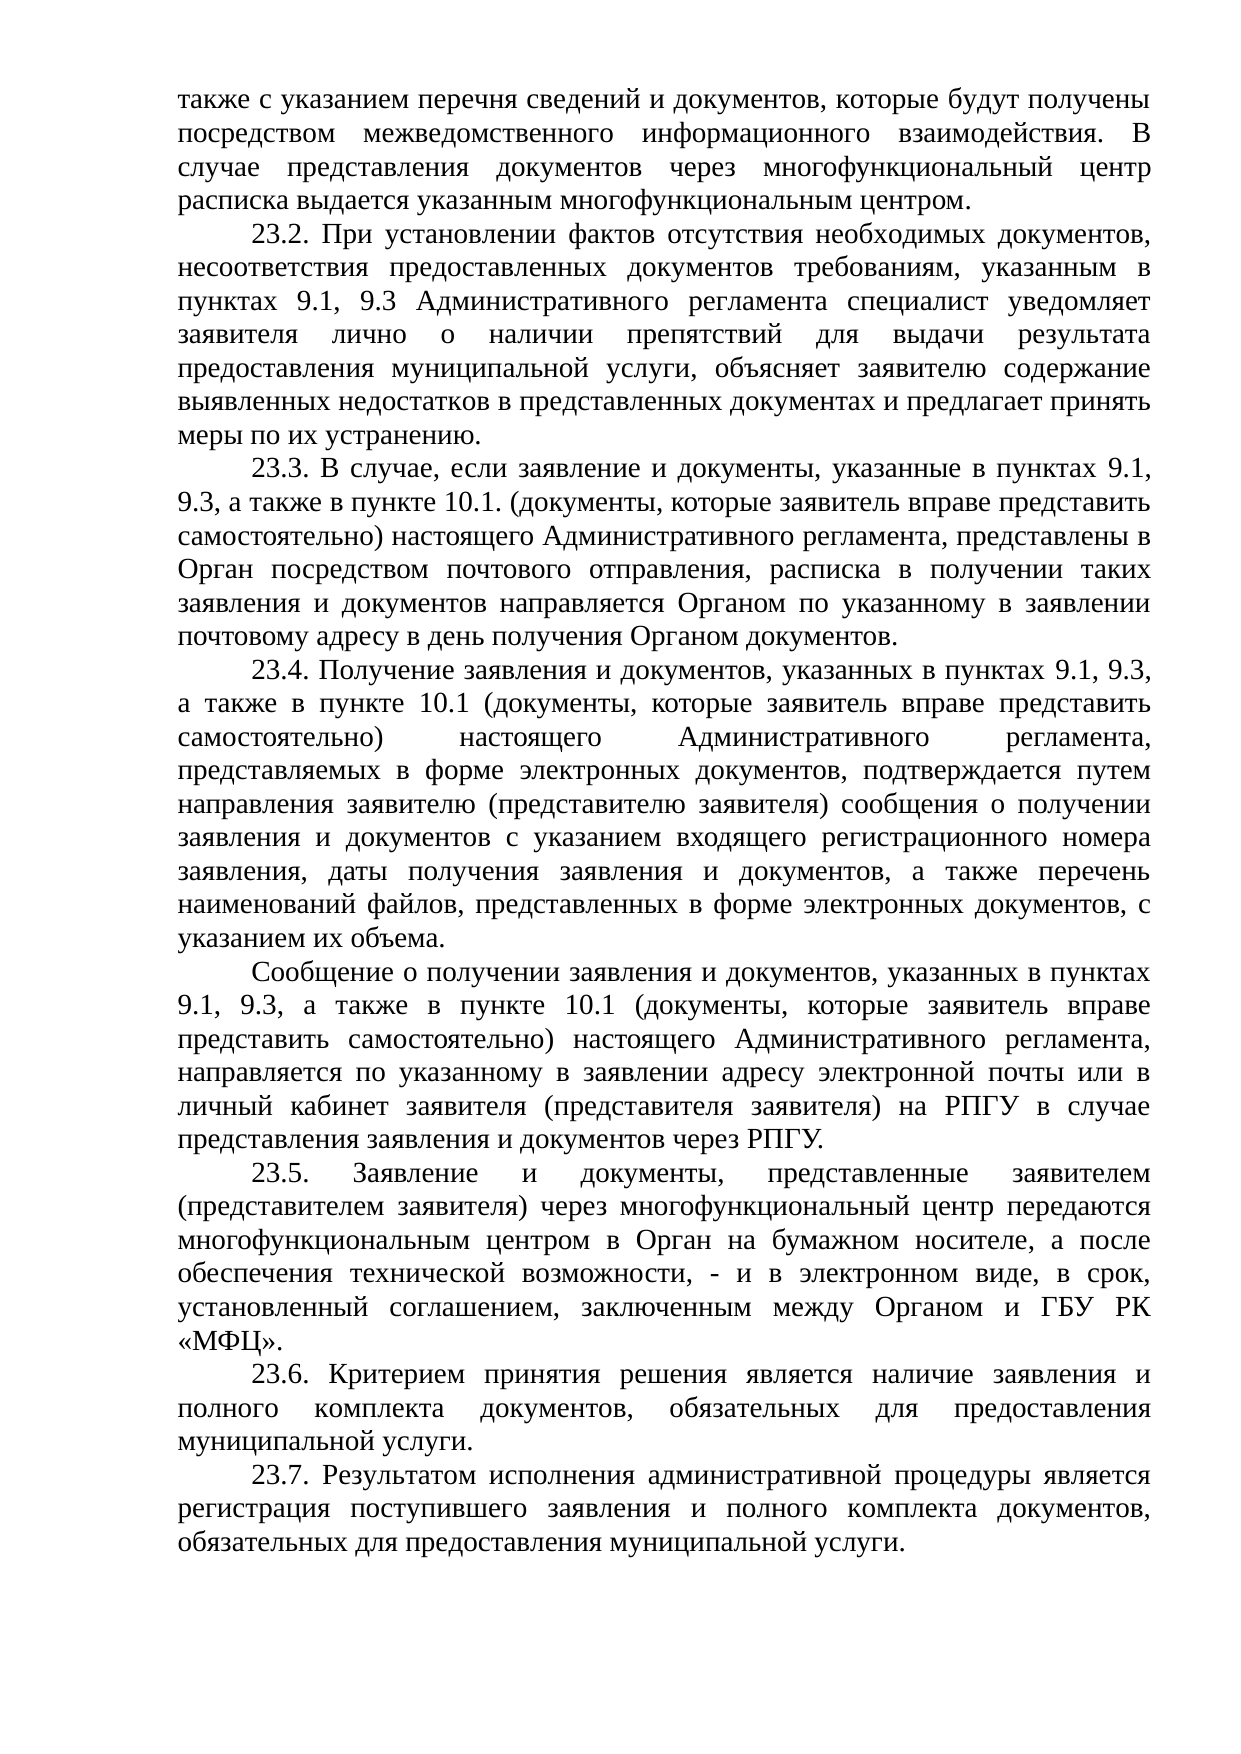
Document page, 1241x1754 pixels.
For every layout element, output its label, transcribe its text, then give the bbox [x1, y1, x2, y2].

text 23.2. При установлении фактов отсутствия необходимых документов, несоответствия предоставленных документов требованиям, указанным в пунктах 9.1, 9.3 Административного регламента специалист уведомляет заявителя лично о наличии препятствий для выдачи результата предоставления муниципальной услуги, объясняет заявителю содержание выявленных недостатков в представленных документах и предлагает принять меры по их устранению. [177, 216, 1152, 451]
text 23.4. Получение заявления и документов, указанных в пунктах 9.1, 9.3, а также в пункте 10.1 (документы, которые заявитель вправе представить самостоятельно) настоящего Административного регламента, представляемых в форме электронных документов, подтверждается путем направления заявителю (представителю заявителя) сообщения о получении заявления и документов с указанием входящего регистрационного номера заявления, даты получения заявления и документов, а также перечень наименований файлов, представленных в форме электронных документов, с указанием их объема. [177, 652, 1152, 954]
text 23.5. Заявление и документы, представленные заявителем (представителем заявителя) через многофункциональный центр передаются многофункциональным центром в Орган на бумажном носителе, а после обеспечения технической возможности, - и в электронном виде, в срок, установленный соглашением, заключенным между Органом и ГБУ РК «МФЦ». [177, 1155, 1152, 1356]
text Сообщение о получении заявления и документов, указанных в пунктах 9.1, 9.3, а также в пункте 10.1 (документы, которые заявитель вправе представить самостоятельно) настоящего Административного регламента, направляется по указанному в заявлении адресу электронной почты или в личный кабинет заявителя (представителя заявителя) на РПГУ в случае представления заявления и документов через РПГУ. [177, 954, 1152, 1155]
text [177, 82, 1152, 216]
text 23.3. В случае, если заявление и документы, указанные в пунктах 9.1, 9.3, а также в пункте 10.1. (документы, которые заявитель вправе представить самостоятельно) настоящего Административного регламента, представлены в Орган посредством почтового отправления, расписка в получении таких заявления и документов направляется Органом по указанному в заявлении почтовому адресу в день получения Органом документов. [177, 451, 1152, 652]
text 23.6. Критерием принятия решения является наличие заявления и полного комплекта документов, обязательных для предоставления муниципальной услуги. [177, 1356, 1152, 1457]
text 23.7. Результатом исполнения административной процедуры является регистрация поступившего заявления и полного комплекта документов, обязательных для предоставления муниципальной услуги. [177, 1457, 1152, 1557]
